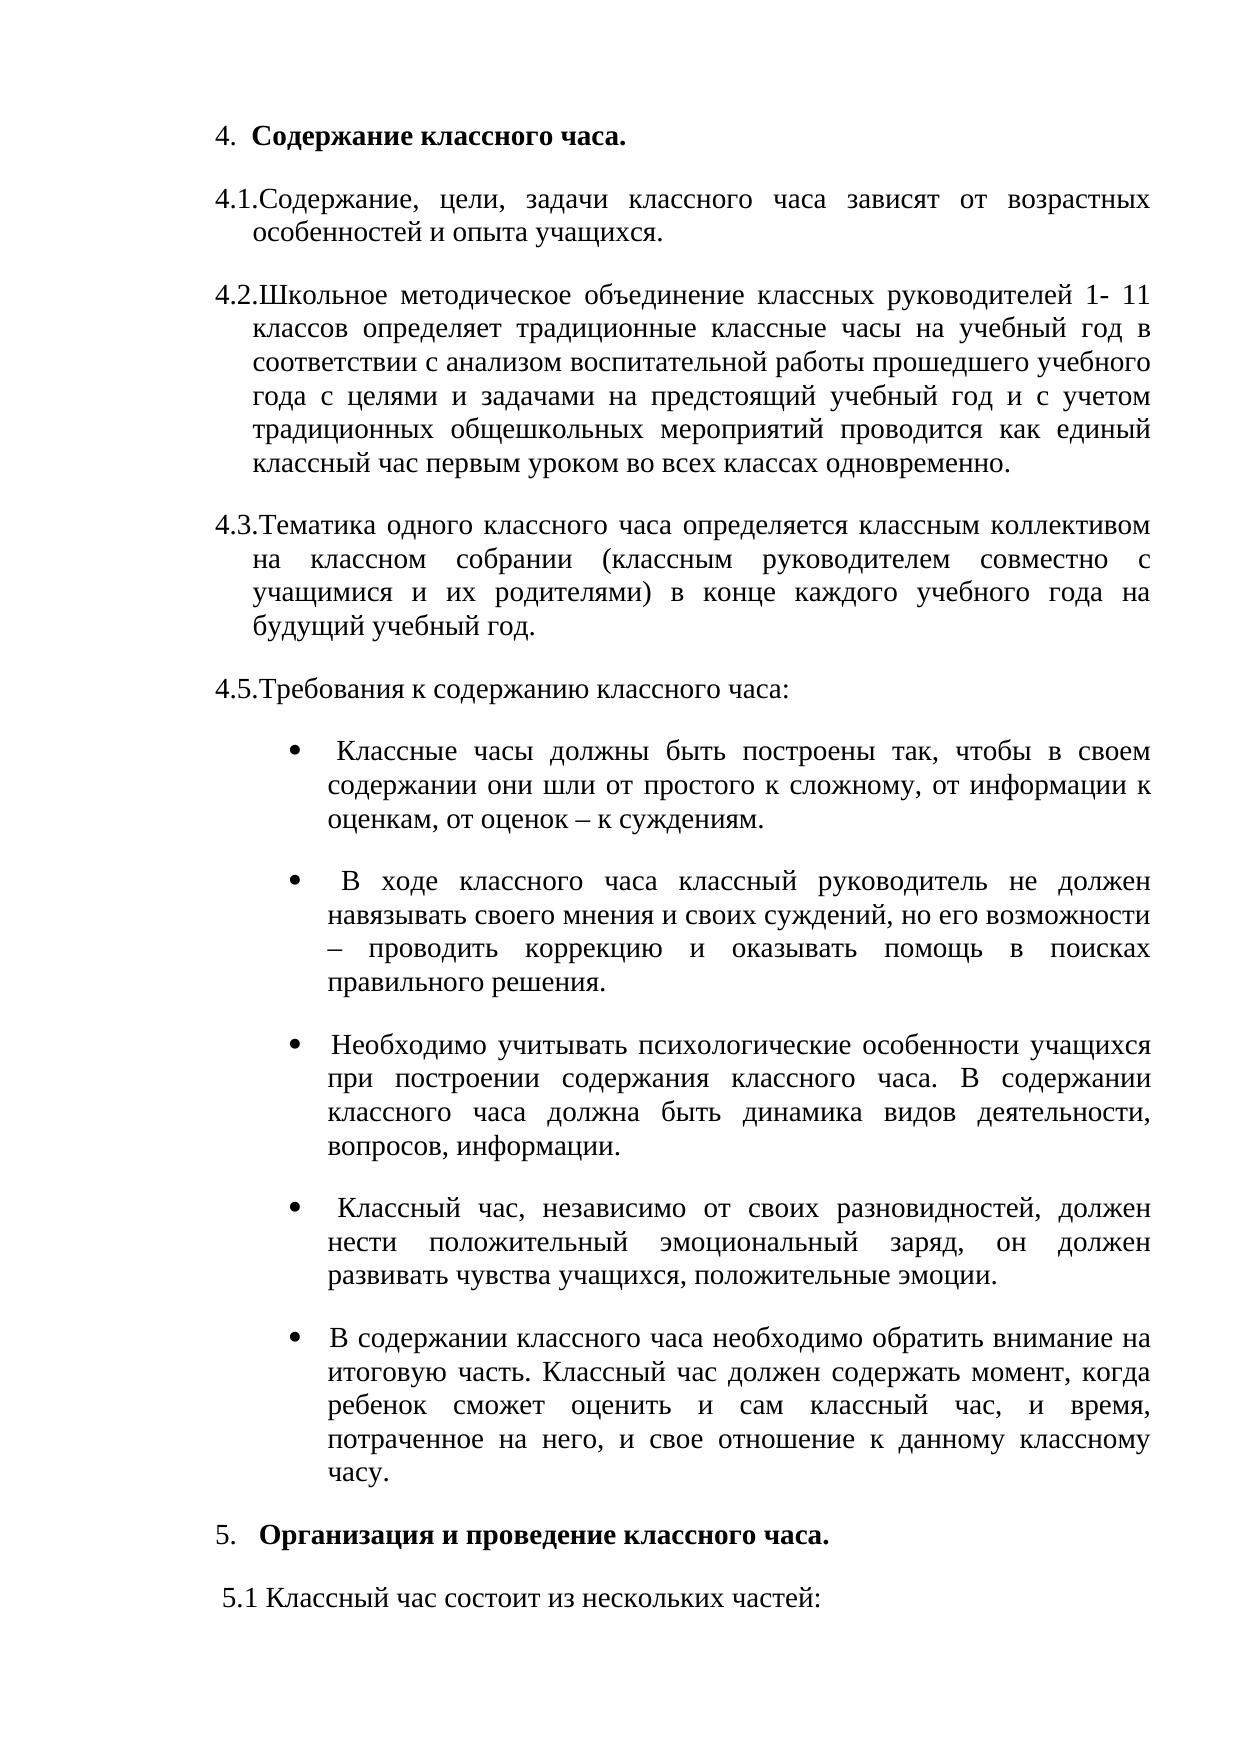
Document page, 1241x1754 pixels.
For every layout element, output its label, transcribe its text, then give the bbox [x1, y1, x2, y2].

text 5.1 Классный час состоит из нескольких частей: [222, 1580, 1152, 1613]
text 4.2.Школьное методическое объединение классных руководителей 1- 11 классов определяет традиционные классные часы на учебный год в соответствии с анализом воспитательной работы прошедшего учебного года с целями и задачами на предстоящий учебный год и с учетом традиционных общешкольных мероприятий проводится как единый классный час первым уроком во всех классах одновременно. [215, 277, 1152, 478]
text 4.1.Содержание, цели, задачи классного часа зависят от возрастных особенностей и опыта учащихся. [215, 181, 1152, 248]
text  Классный час, независимо от своих разновидностей, должен нести положительный эмоциональный заряд, он должен развивать чувства учащихся, положительные эмоции. [290, 1190, 1152, 1291]
text 4. Содержание классного часа. [215, 118, 1152, 152]
text  Классные часы должны быть построены так, чтобы в своем содержании они шли от простого к сложному, от информации к оценкам, от оценок – к суждениям. [290, 733, 1152, 834]
text 5. Организация и проведение классного часа. [215, 1517, 1152, 1551]
text 4.5.Требования к содержанию классного часа: [215, 671, 1152, 704]
text  Необходимо учитывать психологические особенности учащихся при построении содержания классного часа. В содержании классного часа должна быть динамика видов деятельности, вопросов, информации. [290, 1027, 1152, 1161]
text  В содержании классного часа необходимо обратить внимание на итоговую часть. Классный час должен содержать момент, когда ребенок сможет оценить и сам классный час, и время, потраченное на него, и свое отношение к данному классному часу. [290, 1320, 1152, 1488]
text 4.3.Тематика одного классного часа определяется классным коллективом на классном собрании (классным руководителем совместно с учащимися и их родителями) в конце каждого учебного года на будущий учебный год. [215, 507, 1152, 642]
text  В ходе классного часа классный руководитель не должен навязывать своего мнения и своих суждений, но его возможности – проводить коррекцию и оказывать помощь в поисках правильного решения. [290, 863, 1152, 998]
